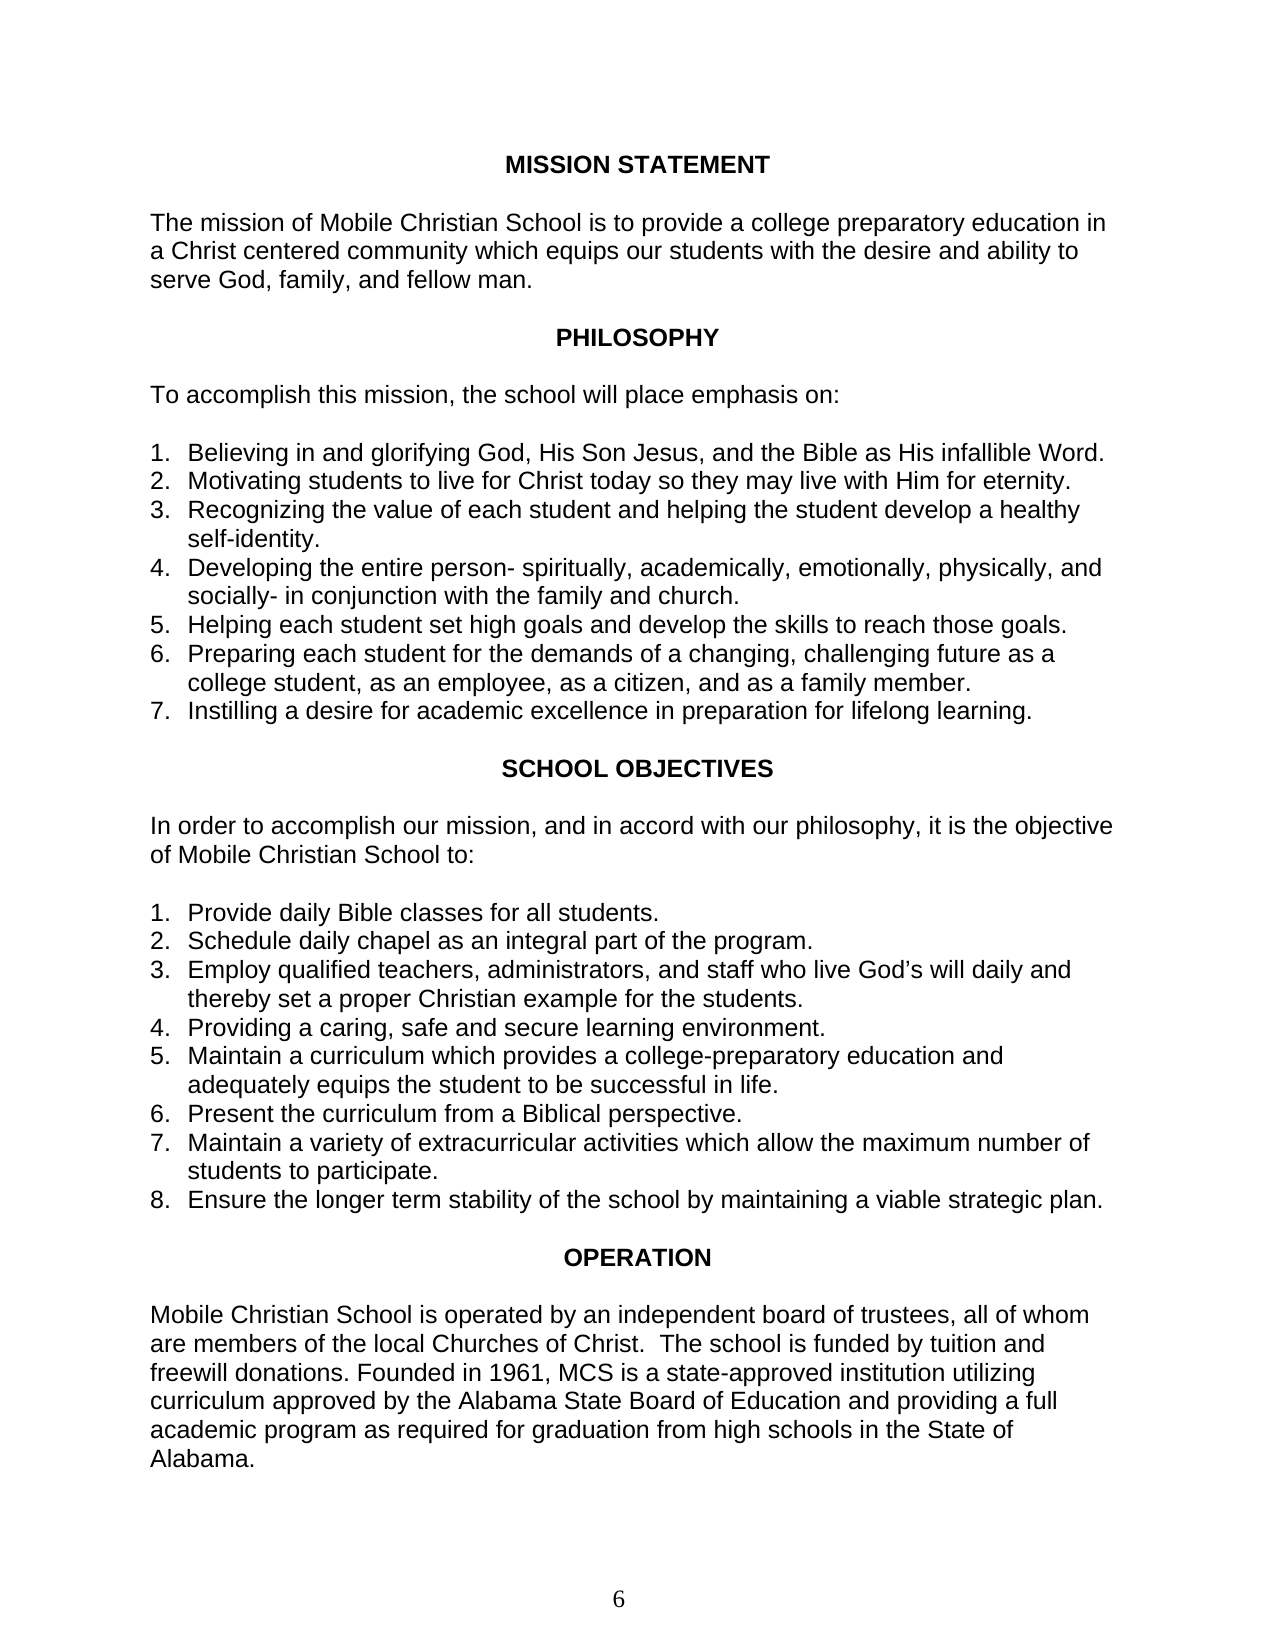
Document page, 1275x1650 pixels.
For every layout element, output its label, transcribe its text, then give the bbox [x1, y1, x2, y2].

list Preparing each student for the demands of a changing, challenging future as a college student, as an employee, as a citizen, and as a family member. [150, 639, 1125, 696]
list Believing in and glorifying God, His Son Jesus, and the Bible as His infallible Word. [150, 437, 1125, 466]
list Schedule daily chapel as an integral part of the program. [150, 926, 1125, 955]
text In order to accomplish our mission, and in accord with our philosophy, it is the objective of Mobile Christian School to: [150, 811, 1125, 869]
text OPERATION [150, 1242, 1125, 1271]
list Maintain a curriculum which provides a college-preparatory education and adequately equips the student to be successful in life. [150, 1041, 1125, 1099]
list Recognizing the value of each student and helping the student develop a healthy self-identity. [150, 495, 1125, 552]
list Developing the entire person- spiritually, academically, emotionally, physically, and socially- in conjunction with the family and church. [150, 552, 1125, 610]
subtitle PHILOSOPHY [150, 322, 1125, 351]
list Maintain a variety of extracurricular activities which allow the maximum number of students to participate. [150, 1127, 1125, 1185]
list Present the curriculum from a Biblical perspective. [150, 1099, 1125, 1127]
list Helping each student set high goals and develop the skills to reach those goals. [150, 610, 1125, 639]
list Instilling a desire for academic excellence in preparation for lifelong learning. [150, 696, 1125, 725]
text Mobile Christian School is operated by an independent board of trustees, all of whom are members of the local Churches of Christ. The school is funded by tuition and freewill donations. Founded in 1961, MCS is a state-approved institution utilizing curriculum approved by the Alabama State Board of Education and providing a full academic program as required for graduation from high schools in the State of Alabama. [150, 1300, 1125, 1472]
subtitle SCHOOL OBJECTIVES [150, 754, 1125, 782]
text The mission of Mobile Christian School is to provide a college preparatory education in a Christ centered community which equips our students with the desire and ability to serve God, family, and fellow man. [150, 207, 1125, 294]
list Employ qualified teachers, administrators, and staff who live God’s will daily and thereby set a proper Christian example for the students. [150, 955, 1125, 1012]
list Provide daily Bible classes for all students. [150, 897, 1125, 926]
list Ensure the longer term stability of the school by maintaining a viable strategic plan. [150, 1185, 1125, 1214]
title MISSION STATEMENT [150, 150, 1125, 179]
list Motivating students to live for Christ today so they may live with Him for eternity. [150, 466, 1125, 495]
text To accomplish this mission, the school will place emphasis on: [150, 380, 1125, 409]
list Providing a caring, safe and secure learning environment. [150, 1012, 1125, 1041]
